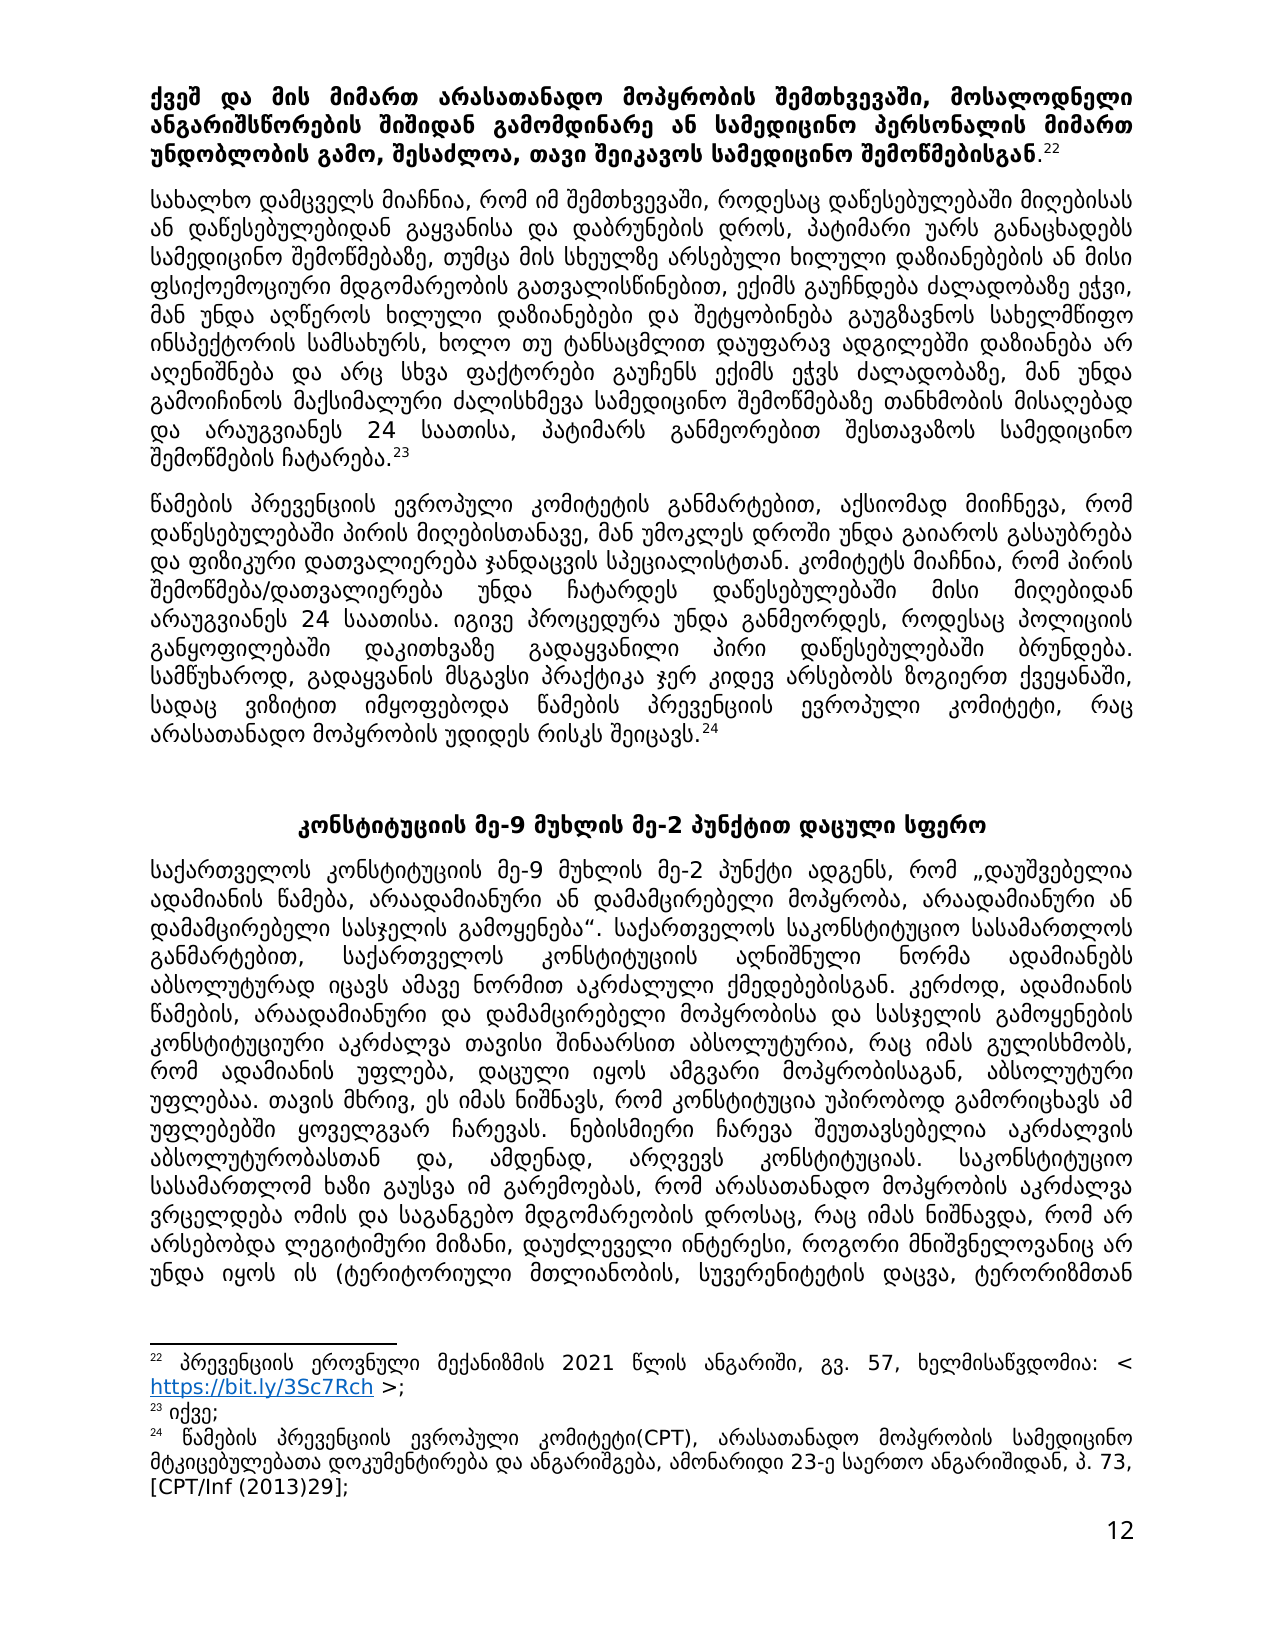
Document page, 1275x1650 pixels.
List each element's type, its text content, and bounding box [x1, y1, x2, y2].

text წამების პრევენციის ევროპული კომიტეტის განმარტებით, აქსიომად მიიჩნევა, რომ დაწესებულებაში პირის მიღებისთანავე, მან უმოკლეს დროში უნდა გაიაროს გასაუბრება და ფიზიკური დათვალიერება ჯანდაცვის სპეციალისტთან. კომიტეტს მიაჩნია, რომ პირის შემოწმება/დათვალიერება უნდა ჩატარდეს დაწესებულებაში მისი მიღებიდან არაუგვიანეს 24 საათისა. იგივე პროცედურა უნდა განმეორდეს, როდესაც პოლიციის განყოფილებაში დაკითხვაზე გადაყვანილი პირი დაწესებულებაში ბრუნდება. სამწუხაროდ, გადაყვანის მსგავსი პრაქტიკა ჯერ კიდევ არსებობს ზოგიერთ ქვეყანაში, სადაც ვიზიტით იმყოფებოდა წამების პრევენციის ევროპული კომიტეტი, რაც არასათანადო მოპყრობის უდიდეს რისკს შეიცავს. [150, 491, 1134, 748]
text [150, 84, 1134, 168]
text სახალხო დამცველს მიაჩნია, რომ იმ შემთხვევაში, როდესაც დაწესებულებაში მიღებისას ან დაწესებულებიდან გაყვანისა და დაბრუნების დროს, პატიმარი უარს განაცხადებს სამედიცინო შემოწმებაზე, თუმცა მის სხეულზე არსებული ხილული დაზიანებების ან მისი ფსიქოემოციური მდგომარეობის გათვალისწინებით, ექიმს გაუჩნდება ძალადობაზე ეჭვი, მან უნდა აღწეროს ხილული დაზიანებები და შეტყობინება გაუგზავნოს სახელმწიფო ინსპექტორის სამსახურს, ხოლო თუ ტანსაცმლით დაუფარავ ადგილებში დაზიანება არ აღენიშნება და არც სხვა ფაქტორები გაუჩენს ექიმს ეჭვს ძალადობაზე, მან უნდა გამოიჩინოს მაქსიმალური ძალისხმევა სამედიცინო შემოწმებაზე თანხმობის მისაღებად და არაუგვიანეს 24 საათისა, პატიმარს განმეორებით შესთავაზოს სამედიცინო შემოწმების ჩატარება. [150, 187, 1134, 472]
text კონსტიტუციის მე-9 მუხლის მე-2 პუნქტით დაცული სფერო [150, 812, 1134, 838]
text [150, 857, 1134, 1286]
